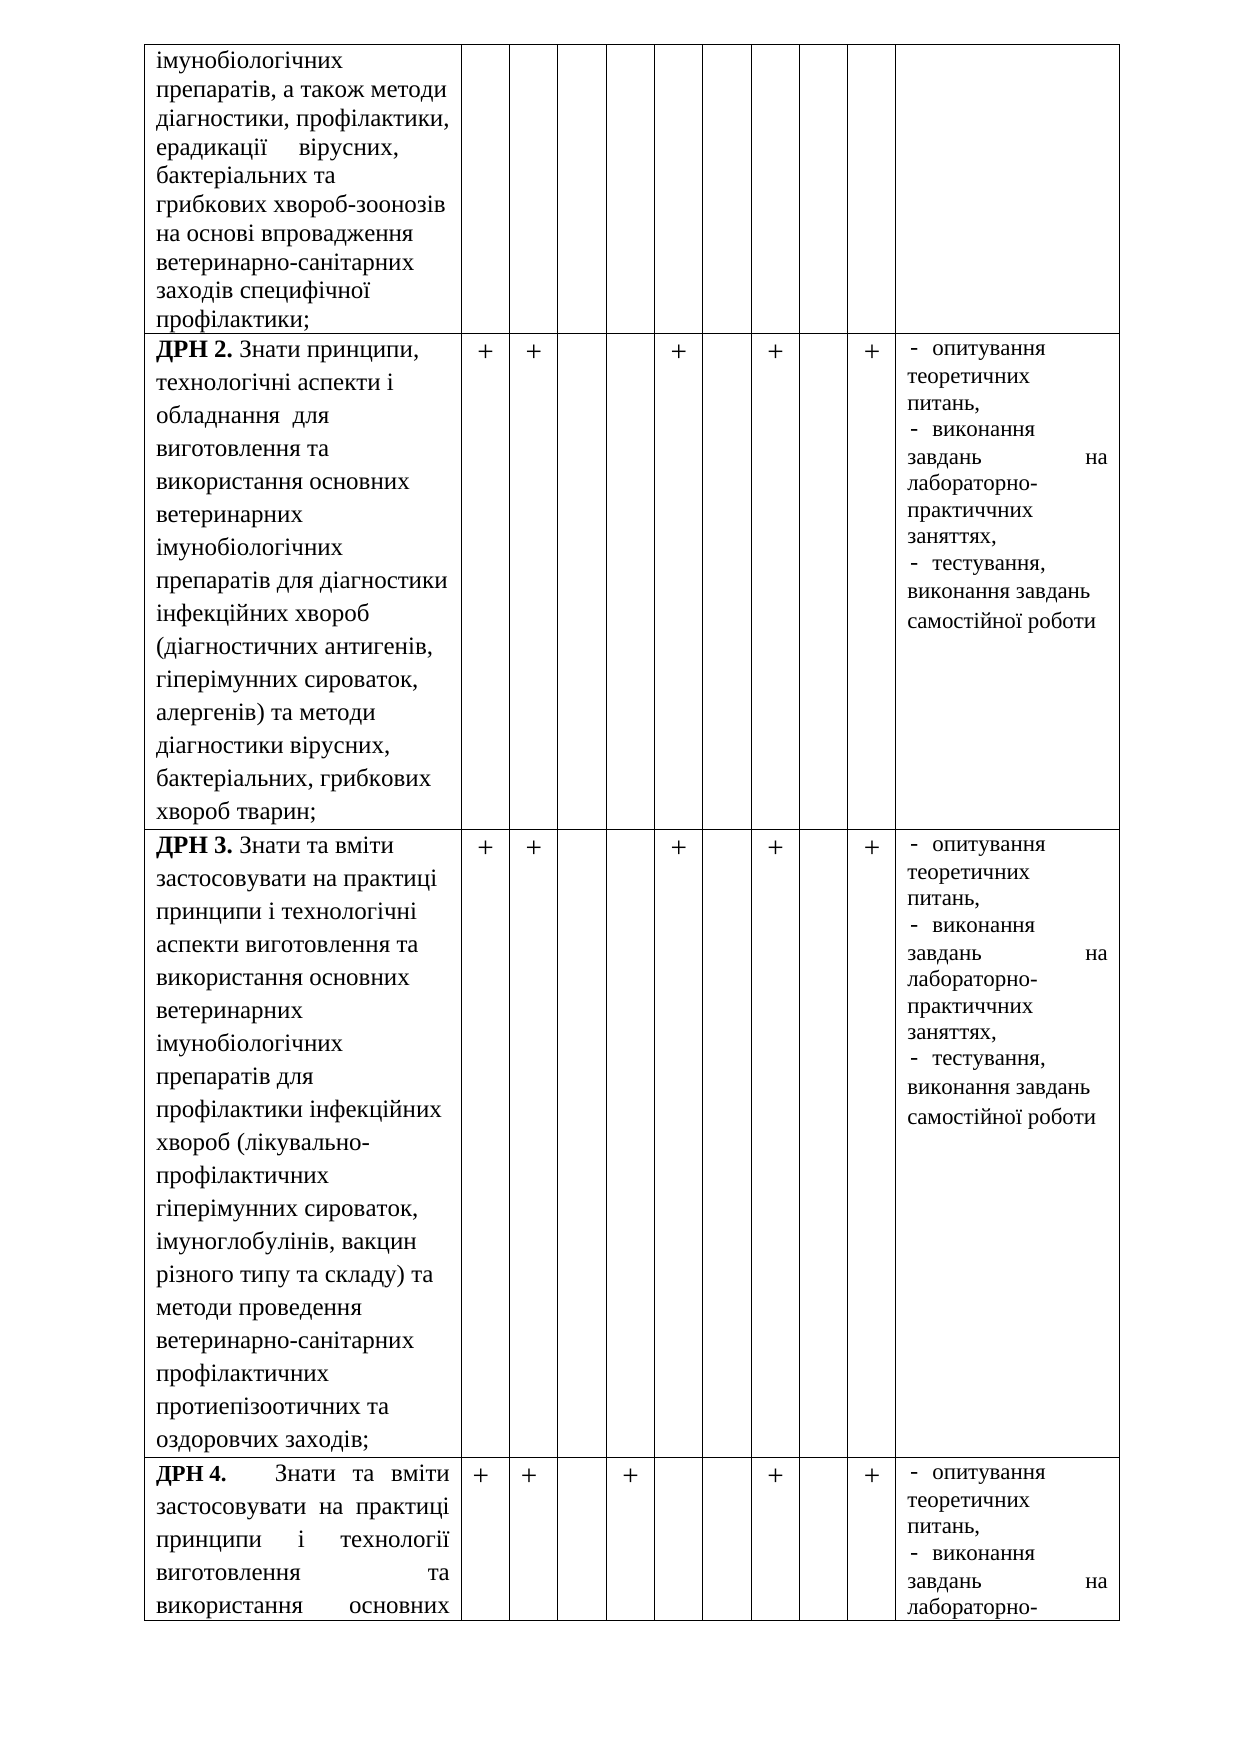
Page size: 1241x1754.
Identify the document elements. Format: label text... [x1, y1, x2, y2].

table_cell опитування теоретичних питань, виконання завдань на лабораторно-практиччних заняттях, тестування, виконання завдань самостійної роботи [896, 830, 1119, 1457]
table_cell [848, 45, 895, 333]
table_cell + [848, 830, 895, 1457]
table_cell + [558, 45, 606, 333]
table_cell + [510, 830, 557, 1457]
table_cell + [655, 334, 702, 829]
table_cell + [752, 334, 799, 829]
table_cell [655, 1458, 702, 1620]
table_cell + [607, 45, 654, 333]
table_cell [800, 334, 847, 829]
table_cell [607, 830, 654, 1457]
table_cell [703, 830, 751, 1457]
table_cell [703, 1458, 751, 1620]
table_cell + [752, 830, 799, 1457]
table_cell + [655, 45, 702, 333]
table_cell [896, 1458, 1119, 1620]
table_cell + [848, 1458, 895, 1620]
table_cell + [607, 1458, 654, 1620]
table_cell [800, 830, 847, 1457]
table_cell + [752, 45, 799, 333]
table_cell [800, 1458, 847, 1620]
table_cell [558, 830, 606, 1457]
table_cell [800, 45, 847, 333]
table_cell + [510, 334, 557, 829]
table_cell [896, 45, 1119, 333]
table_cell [145, 45, 461, 333]
table_cell + [655, 830, 702, 1457]
table_cell + [462, 830, 509, 1457]
table_cell [558, 334, 606, 829]
table_cell [703, 45, 751, 333]
table_cell + [462, 334, 509, 829]
table_cell + [752, 1458, 799, 1620]
table_cell [558, 1458, 606, 1620]
table_cell + [510, 1458, 557, 1620]
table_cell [145, 1458, 461, 1620]
table_cell [607, 334, 654, 829]
table_cell ДРН 2. Знати принципи, технологічні аспекти і обладнання для виготовлення та використання основних ветеринарних імунобіологічних препаратів для діагностики інфекційних хвороб (діагностичних антигенів, гіперімунних сироваток, алергенів) та методи діагностики вірусних, бактеріальних, грибкових хвороб тварин; [145, 334, 461, 829]
table_cell опитування теоретичних питань, виконання завдань на лабораторно-практиччних заняттях, тестування, виконання завдань самостійної роботи [896, 334, 1119, 829]
table_cell [703, 334, 751, 829]
table_cell + [510, 45, 557, 333]
table_cell + [848, 334, 895, 829]
table_cell + [462, 1458, 509, 1620]
table_cell ДРН 3. Знати та вміти застосовувати на практиці принципи і технологічні аспекти виготовлення та використання основних ветеринарних імунобіологічних препаратів для профілактики інфекційних хвороб (лікувально-профілактичних гіперімунних сироваток, імуноглобулінів, вакцин різного типу та складу) та методи проведення ветеринарно-санітарних профілактичних протиепізоотичних та оздоровчих заходів; [145, 830, 461, 1457]
table_cell [462, 45, 509, 333]
